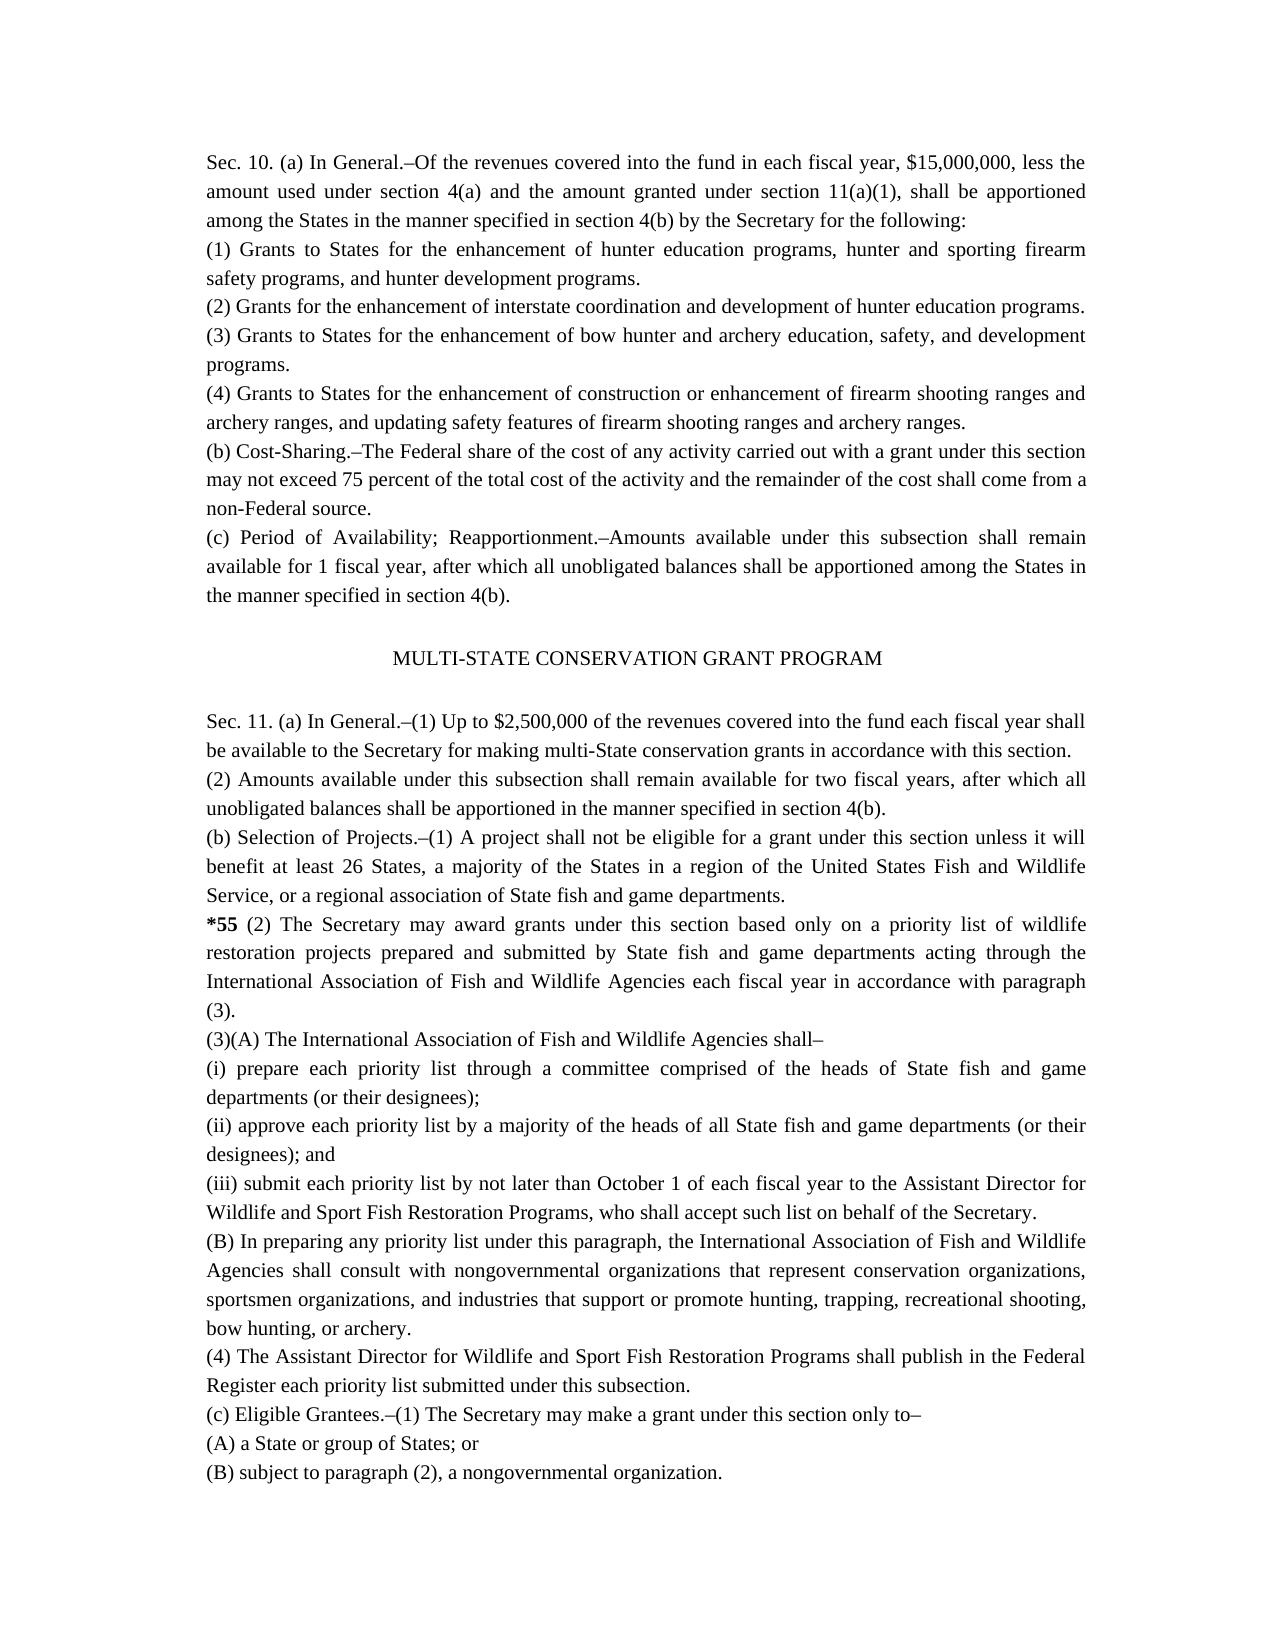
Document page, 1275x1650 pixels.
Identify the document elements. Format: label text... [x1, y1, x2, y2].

text (A) a State or group of States; or [206, 1431, 1087, 1455]
text (iii) submit each priority list by not later than October 1 of each fiscal year to the Assistant Director for Wildlife and Sport Fish Restoration Programs, who shall accept such list on behalf of the Secretary. [206, 1171, 1087, 1224]
text MULTI-STATE CONSERVATION GRANT PROGRAM [187, 646, 1087, 670]
text (1) Grants to States for the enhancement of hunter education programs, hunter and sporting firearm safety programs, and hunter development programs. [206, 237, 1087, 289]
text (3) Grants to States for the enhancement of bow hunter and archery education, safety, and development programs. [206, 323, 1087, 376]
text (4) Grants to States for the enhancement of construction or enhancement of firearm shooting ranges and archery ranges, and updating safety features of firearm shooting ranges and archery ranges. [206, 381, 1087, 434]
text (2) Amounts available under this subsection shall remain available for two fiscal years, after which all unobligated balances shall be apportioned in the manner specified in section 4(b). [206, 767, 1087, 820]
text Sec. 11. (a) In General.–(1) Up to $2,500,000 of the revenues covered into the fund each fiscal year shall be available to the Secretary for making multi-State conservation grants in accordance with this section. [206, 709, 1087, 762]
text (2) Grants for the enhancement of interstate coordination and development of hunter education programs. [206, 294, 1087, 318]
text (c) Period of Availability; Reapportionment.–Amounts available under this subsection shall remain available for 1 fiscal year, after which all unobligated balances shall be apportioned among the States in the manner specified in section 4(b). [206, 525, 1087, 607]
text (B) In preparing any priority list under this paragraph, the International Association of Fish and Wildlife Agencies shall consult with nongovernmental organizations that represent conservation organizations, sportsmen organizations, and industries that support or promote hunting, trapping, recreational shooting, bow hunting, or archery. [206, 1229, 1087, 1339]
text Sec. 10. (a) In General.–Of the revenues covered into the fund in each fiscal year, $15,000,000, less the amount used under section 4(a) and the amount granted under section 11(a)(1), shall be apportioned among the States in the manner specified in section 4(b) by the Secretary for the following: [206, 150, 1087, 232]
text (ii) approve each priority list by a majority of the heads of all State fish and game departments (or their designees); and [206, 1113, 1087, 1166]
text (b) Selection of Projects.–(1) A project shall not be eligible for a grant under this section unless it will benefit at least 26 States, a majority of the States in a region of the United States Fish and Wildlife Service, or a regional association of State fish and game departments. [206, 825, 1087, 907]
text (4) The Assistant Director for Wildlife and Sport Fish Restoration Programs shall publish in the Federal Register each priority list submitted under this subsection. [206, 1344, 1087, 1397]
text (b) Cost-Sharing.–The Federal share of the cost of any activity carried out with a grant under this section may not exceed 75 percent of the total cost of the activity and the remainder of the cost shall come from a non-Federal source. [206, 438, 1087, 520]
text *55 (2) The Secretary may award grants under this section based only on a priority list of wildlife restoration projects prepared and submitted by State fish and game departments acting through the International Association of Fish and Wildlife Agencies each fiscal year in accordance with paragraph (3). [206, 911, 1087, 1022]
text (i) prepare each priority list through a committee comprised of the heads of State fish and game departments (or their designees); [206, 1056, 1087, 1109]
text (3)(A) The International Association of Fish and Wildlife Agencies shall– [206, 1027, 1087, 1051]
text (c) Eligible Grantees.–(1) The Secretary may make a grant under this section only to– [206, 1402, 1087, 1426]
text (B) subject to paragraph (2), a nongovernmental organization. [206, 1460, 1087, 1484]
